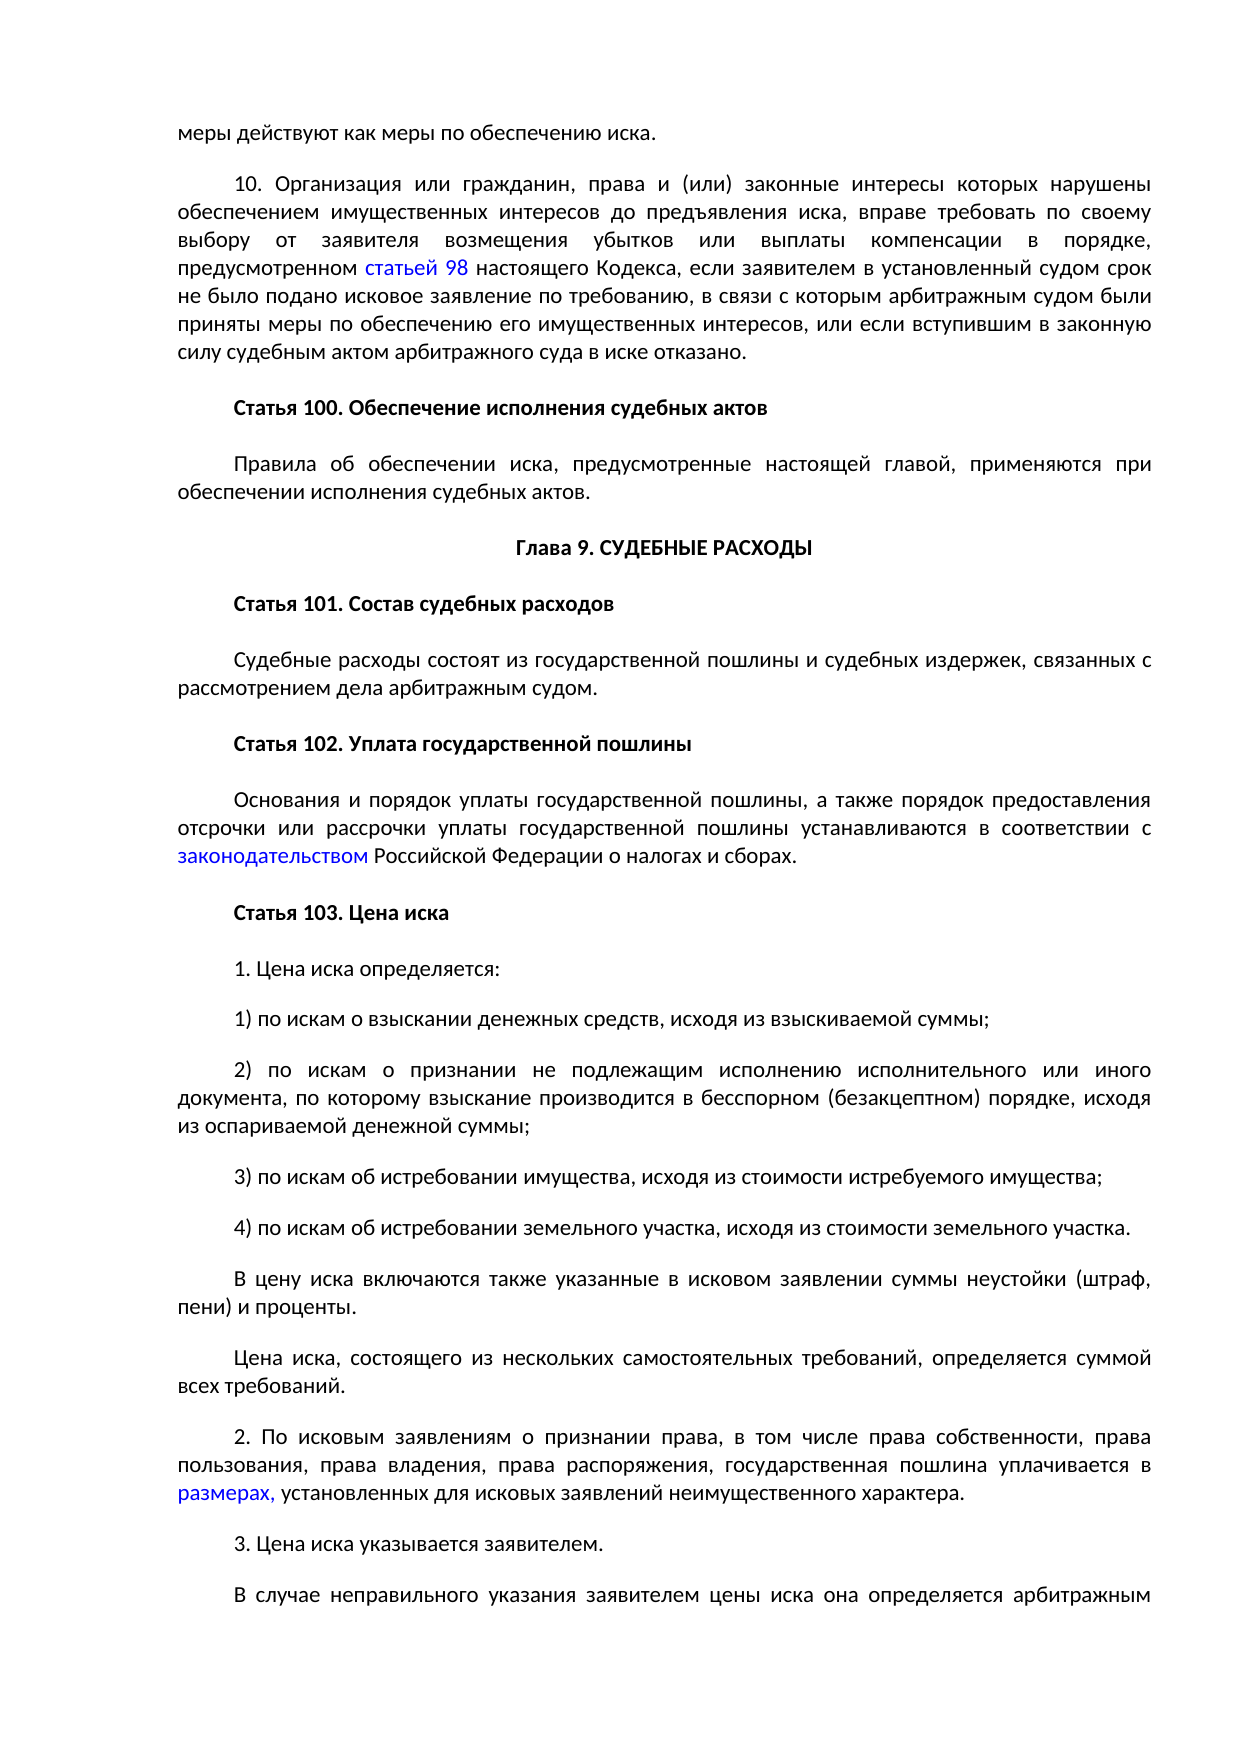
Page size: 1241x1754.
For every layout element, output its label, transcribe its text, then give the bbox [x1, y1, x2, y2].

title Глава 9. СУДЕБНЫЕ РАСХОДЫ [177, 533, 1152, 561]
text 3. Цена иска указывается заявителем. [177, 1529, 1152, 1557]
text 4) по искам об истребовании земельного участка, исходя из стоимости земельного участка. [177, 1213, 1152, 1241]
text В цену иска включаются также указанные в исковом заявлении суммы неустойки (штраф, пени) и проценты. [177, 1264, 1152, 1320]
text Правила об обеспечении иска, предусмотренные настоящей главой, применяются при обеспечении исполнения судебных актов. [177, 449, 1152, 505]
text Основания и порядок уплаты государственной пошлины, а также порядок предоставления отсрочки или рассрочки уплаты государственной пошлины устанавливаются в соответствии с законодательством Российской Федерации о налогах и сборах. [177, 786, 1152, 869]
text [177, 1580, 1152, 1608]
text Цена иска, состоящего из нескольких самостоятельных требований, определяется суммой всех требований. [177, 1343, 1152, 1399]
text Судебные расходы состоят из государственной пошлины и судебных издержек, связанных с рассмотрением дела арбитражным судом. [177, 645, 1152, 701]
text 2) по искам о признании не подлежащим исполнению исполнительного или иного документа, по которому взыскание производится в бесспорном (безакцептном) порядке, исходя из оспариваемой денежной суммы; [177, 1056, 1152, 1139]
text 10. Организация или гражданин, права и (или) законные интересы которых нарушены обеспечением имущественных интересов до предъявления иска, вправе требовать по своему выбору от заявителя возмещения убытков или выплаты компенсации в порядке, предусмотренном статьей 98 настоящего Кодекса, если заявителем в установленный судом срок не было подано исковое заявление по требованию, в связи с которым арбитражным судом были приняты меры по обеспечению его имущественных интересов, или если вступившим в законную силу судебным актом арбитражного суда в иске отказано. [177, 169, 1152, 365]
text 1. Цена иска определяется: [177, 954, 1152, 982]
title Статья 100. Обеспечение исполнения судебных актов [177, 393, 1152, 421]
title Статья 103. Цена иска [177, 898, 1152, 926]
text 2. По исковым заявлениям о признании права, в том числе права собственности, права пользования, права владения, права распоряжения, государственная пошлина уплачивается в размерах, установленных для исковых заявлений неимущественного характера. [177, 1422, 1152, 1506]
title Статья 101. Состав судебных расходов [177, 589, 1152, 617]
text 1) по искам о взыскании денежных средств, исходя из взыскиваемой суммы; [177, 1004, 1152, 1033]
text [177, 118, 1152, 146]
title Статья 102. Уплата государственной пошлины [177, 729, 1152, 757]
text 3) по искам об истребовании имущества, исходя из стоимости истребуемого имущества; [177, 1162, 1152, 1191]
